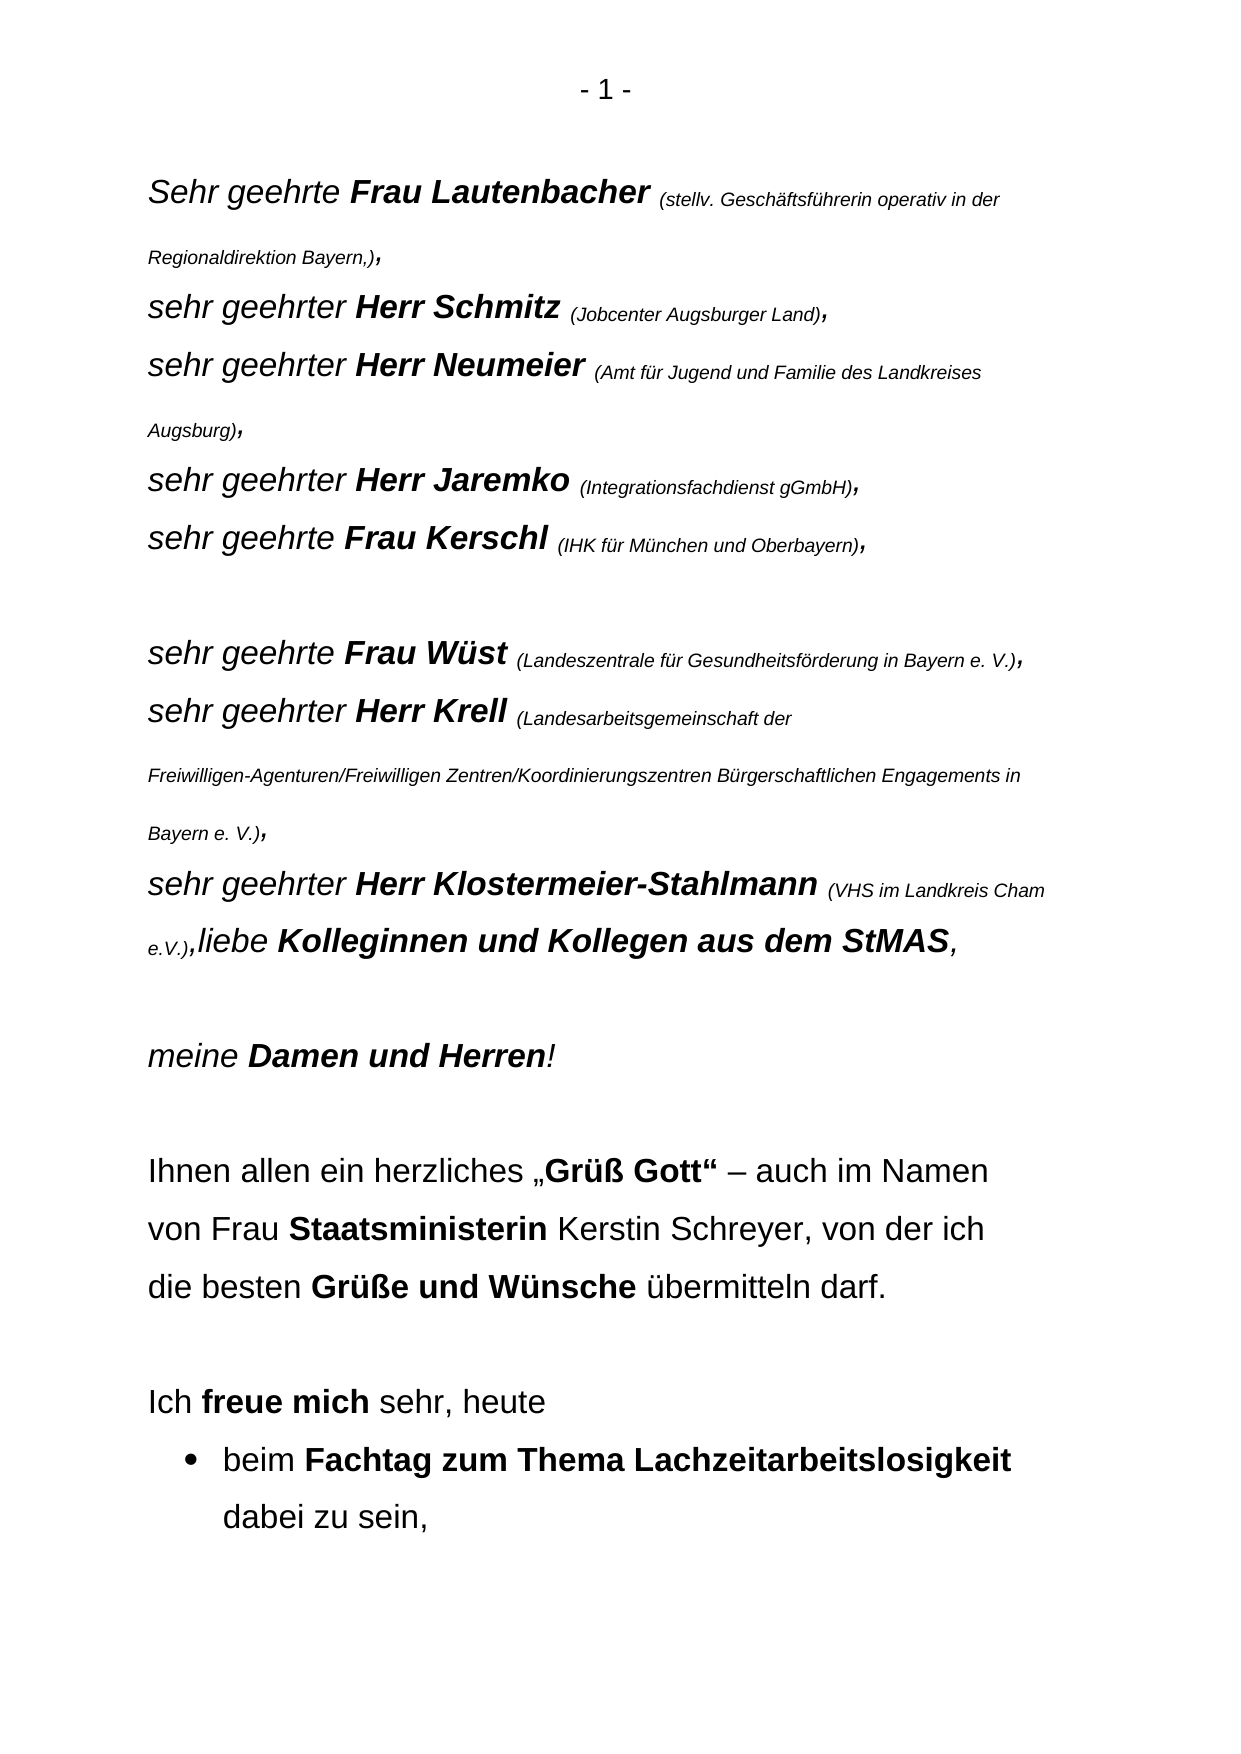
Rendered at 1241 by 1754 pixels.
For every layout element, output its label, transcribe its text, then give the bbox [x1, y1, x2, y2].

text sehr geehrte Frau Wüst (Landeszentrale für Gesundheitsförderung in Bayern e. V.), [148, 633, 1063, 672]
text Sehr geehrte Frau Lautenbacher (stellv. Geschäftsführerin operativ in der Regionaldirektion Bayern,), [148, 172, 1063, 268]
text sehr geehrter Herr Jaremko (Integrationsfachdienst gGmbH), [148, 460, 1063, 499]
list beim Fachtag zum Thema Lachzeitarbeitslosigkeit dabei zu sein, [185, 1439, 1063, 1536]
text sehr geehrte Frau Kerschl (IHK für München und Oberbayern), [148, 518, 1063, 556]
text Ich freue mich sehr, heute [148, 1382, 1063, 1420]
text sehr geehrter Herr Krell (Landesarbeitsgemeinschaft der Freiwilligen-Agenturen/Freiwilligen Zentren/Koordinierungszentren Bürgerschaftlichen Engagements in Bayern e. V.), [148, 691, 1063, 844]
text Ihnen allen ein herzliches „Grüß Gott“ – auch im Namen von Frau Staatsministerin Kerstin Schreyer, von der ich die besten Grüße und Wünsche übermitteln darf. [148, 1152, 1033, 1305]
text sehr geehrter Herr Schmitz (Jobcenter Augsburger Land), [148, 287, 1063, 326]
text meine Damen und Herren! [148, 1036, 1063, 1075]
text sehr geehrter Herr Neumeier (Amt für Jugend und Familie des Landkreises Augsburg), [148, 345, 1063, 441]
text sehr geehrter Herr Klostermeier-Stahlmann (VHS im Landkreis Cham e.V.),liebe Kolleginnen und Kollegen aus dem StMAS, [148, 863, 1063, 959]
